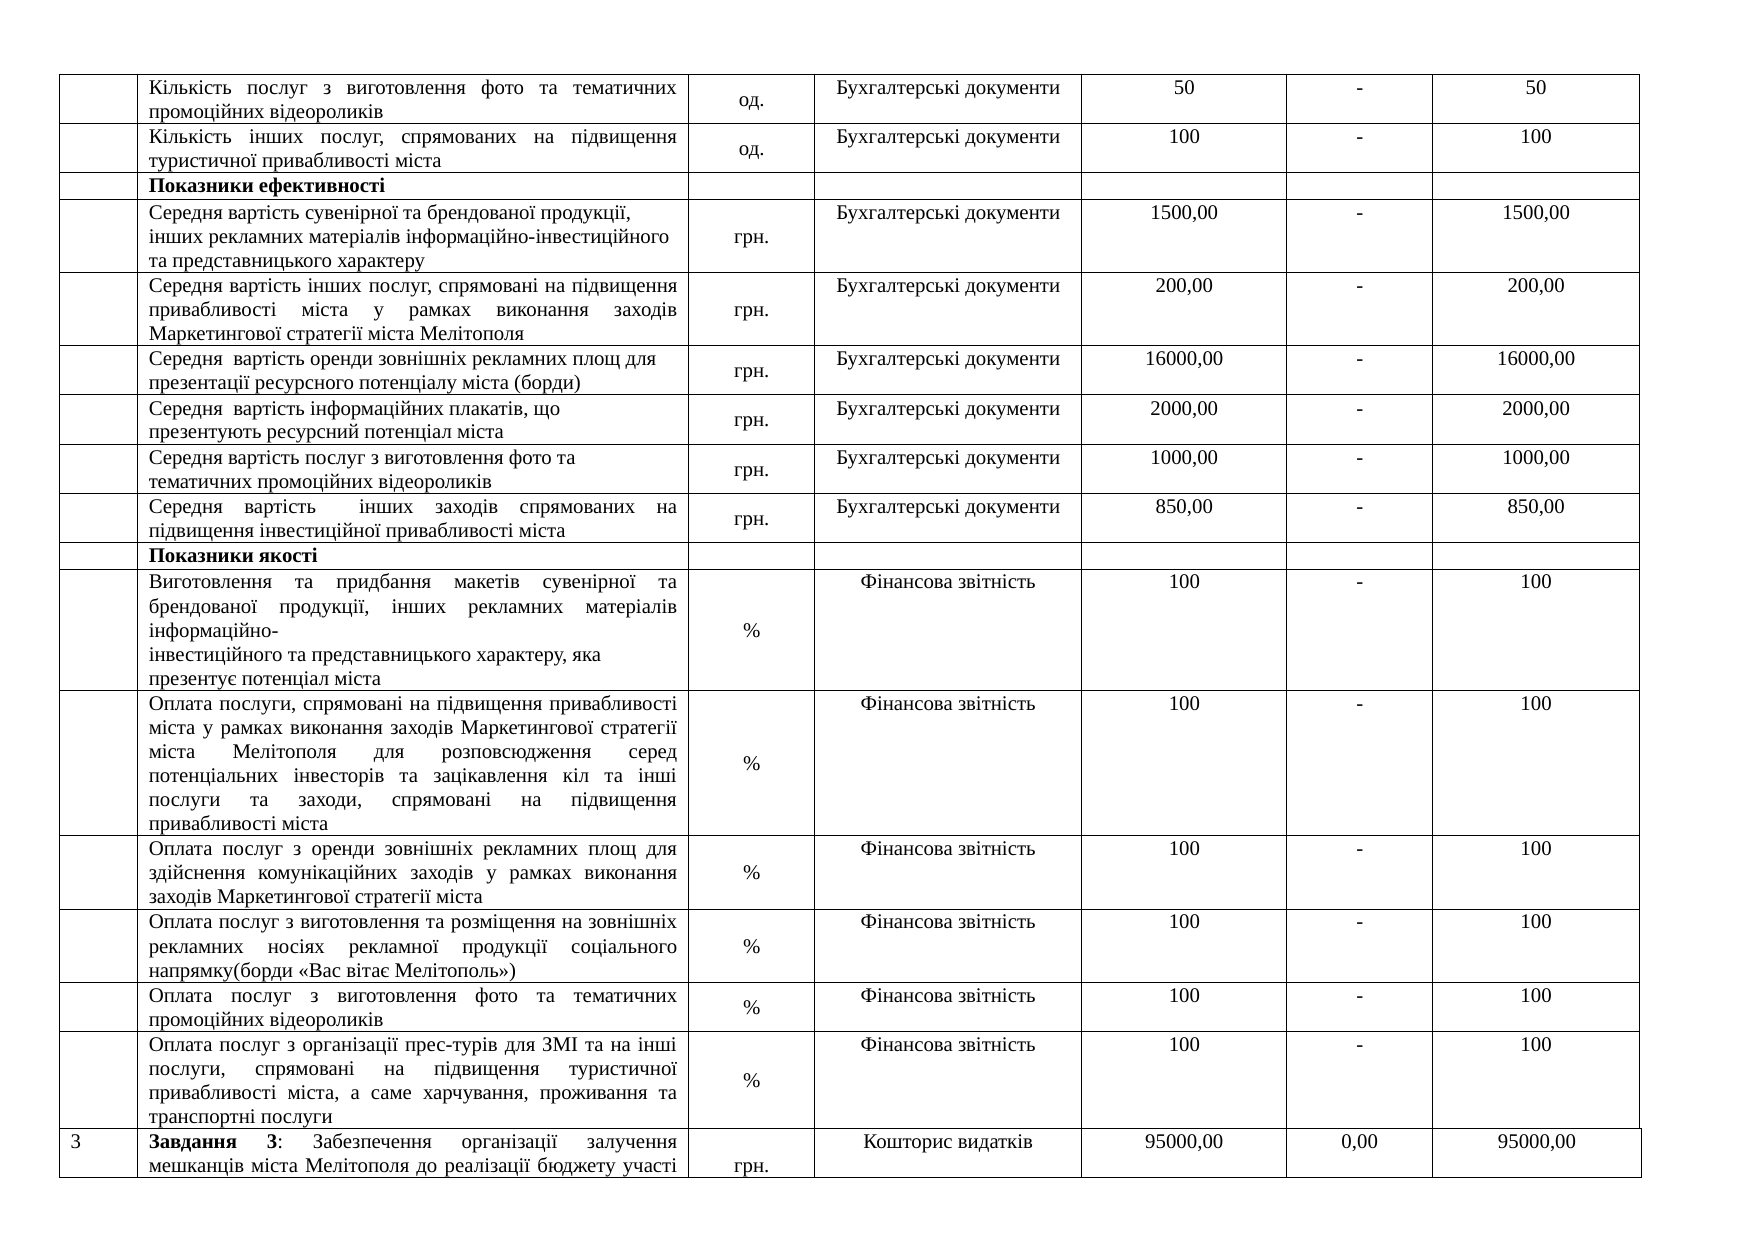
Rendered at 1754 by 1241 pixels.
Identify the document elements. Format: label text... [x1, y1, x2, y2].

table_cell Кількість інших послуг, спрямованих на підвищення туристичної привабливості міста [138, 124, 688, 172]
table_cell [60, 395, 137, 443]
table_cell [1287, 543, 1432, 568]
table_cell [60, 200, 137, 272]
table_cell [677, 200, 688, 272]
table_cell 1000,00 [1433, 445, 1639, 493]
table_cell Оплата послуги, спрямовані на підвищення привабливості міста у рамках виконання заходів Маркетингової стратегії міста Мелітополя для розповсюдження серед потенціальних інвесторів та зацікавлення кіл та інші послуги та заходи, спрямовані на підвищення привабливості міста [138, 691, 688, 835]
table_cell од. [689, 124, 814, 172]
table_cell - [1287, 445, 1432, 493]
table_cell 100 [1433, 570, 1639, 690]
table_cell [1287, 173, 1432, 199]
table_cell 16000,00 [1433, 346, 1639, 394]
table_cell % [689, 836, 814, 908]
table_cell [60, 983, 137, 1031]
table_cell - [1287, 75, 1432, 123]
table_cell Показники якості [138, 543, 688, 568]
table_cell 100 [1433, 836, 1639, 908]
table_cell % [689, 691, 814, 835]
table_cell Фінансова звітність [815, 836, 1081, 908]
table_cell 16000,00 [1082, 346, 1286, 394]
table_cell - [1287, 836, 1432, 908]
table_cell [60, 543, 137, 568]
table_cell 850,00 [1433, 494, 1639, 542]
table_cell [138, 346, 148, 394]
table_cell - [1287, 200, 1432, 272]
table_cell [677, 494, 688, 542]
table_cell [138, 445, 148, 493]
table_cell [60, 273, 137, 345]
table_cell 95000,00 [1433, 1129, 1641, 1177]
table_cell Бухгалтерські документи [815, 273, 1081, 345]
table_cell [60, 910, 137, 982]
table_cell Фінансова звітність [815, 910, 1081, 982]
table_cell Показники ефективності [138, 173, 688, 199]
table_cell 3 [60, 1129, 137, 1177]
table_cell [60, 346, 137, 394]
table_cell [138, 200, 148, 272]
table_cell [815, 543, 1081, 568]
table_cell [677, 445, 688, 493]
table_cell Бухгалтерські документи [815, 346, 1081, 394]
table_cell [60, 1032, 137, 1128]
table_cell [815, 75, 1081, 123]
table_cell - [1287, 273, 1432, 345]
table_cell [60, 691, 137, 835]
table_cell - [1287, 124, 1432, 172]
table_cell 95000,00 [1082, 1129, 1286, 1177]
table_cell [689, 173, 814, 199]
table_cell - [1287, 983, 1432, 1031]
table_cell Бухгалтерські документи [815, 124, 1081, 172]
table_cell [60, 836, 137, 908]
table_cell од. [689, 75, 814, 123]
table_cell 100 [1082, 570, 1286, 690]
table_cell Оплата послуг з організації прес-турів для ЗМІ та на інші послуги, спрямовані на підвищення туристичної привабливості міста, а саме харчування, проживання та транспортні послуги [138, 1032, 688, 1128]
table_cell 100 [1082, 983, 1286, 1031]
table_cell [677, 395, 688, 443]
table_cell [60, 124, 137, 172]
table_cell [60, 173, 137, 199]
table_cell Середня вартість інших послуг, спрямовані на підвищення привабливості міста у рамках виконання заходів Маркетингової стратегії міста Мелітополя [138, 273, 688, 345]
table_cell [1433, 543, 1639, 568]
table_cell Фінансова звітність [815, 691, 1081, 835]
table_cell 200,00 [1433, 273, 1639, 345]
table_cell [1082, 173, 1286, 199]
table_cell 200,00 [1082, 273, 1286, 345]
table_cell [138, 1129, 688, 1177]
table_cell 100 [1433, 691, 1639, 835]
table_cell 0,00 [1287, 1129, 1432, 1177]
table_cell 2000,00 [1433, 395, 1639, 443]
table_cell 100 [1433, 983, 1639, 1031]
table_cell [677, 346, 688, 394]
table_cell Оплата послуг з оренди зовнішніх рекламних площ для здійснення комунікаційних заходів у рамках виконання заходів Маркетингової стратегії міста [138, 836, 688, 908]
table_cell грн. [689, 273, 814, 345]
table_cell [60, 445, 137, 493]
table_cell [60, 75, 137, 123]
table_cell грн. [689, 346, 814, 394]
table_cell 100 [1082, 910, 1286, 982]
table_cell Фінансова звітність [815, 570, 1081, 690]
table_cell Фінансова звітність [815, 1032, 1081, 1128]
table_cell - [1287, 910, 1432, 982]
table_cell 100 [1082, 1032, 1286, 1128]
table_cell Оплата послуг з виготовлення фото та тематичних промоційних відеороликів [138, 983, 688, 1031]
table_cell 100 [1433, 124, 1639, 172]
table_cell 100 [1082, 691, 1286, 835]
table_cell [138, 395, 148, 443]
table_cell - [1287, 570, 1432, 690]
table_cell грн. [689, 200, 814, 272]
table_cell Бухгалтерські документи [815, 395, 1081, 443]
table_cell - [1287, 1032, 1432, 1128]
table_cell [1082, 543, 1286, 568]
table_cell Бухгалтерські документи [815, 494, 1081, 542]
table_cell - [1287, 395, 1432, 443]
table_cell 1500,00 [1433, 200, 1639, 272]
table_cell 100 [1082, 836, 1286, 908]
table_cell - [1287, 691, 1432, 835]
table_cell Кошторис видатків [815, 1129, 1081, 1177]
table_cell 50 [1433, 75, 1639, 123]
table_cell грн. [689, 395, 814, 443]
table_cell % [689, 570, 814, 690]
table_cell Оплата послуг з виготовлення та розміщення на зовнішніх рекламних носіях рекламної продукції соціального напрямку(борди «Вас вітає Мелітополь») [138, 910, 688, 982]
table_cell Кількість послуг з виготовлення фото та тематичних промоційних відеороликів [138, 75, 688, 123]
table_cell [60, 494, 137, 542]
table_cell [815, 173, 1081, 199]
table_cell [1433, 173, 1639, 199]
table_cell - [1287, 346, 1432, 394]
table_cell Виготовлення та придбання макетів сувенірної та брендованої продукції, інших рекламних матеріалів інформаційно- інвестиційного та представницького характеру, яка презентує потенціал міста [138, 570, 688, 690]
table_cell [689, 543, 814, 568]
table_cell Бухгалтерські документи [815, 200, 1081, 272]
table_cell 1000,00 [1082, 445, 1286, 493]
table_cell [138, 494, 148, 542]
table_cell грн. [689, 494, 814, 542]
table_cell 100 [1433, 910, 1639, 982]
table_cell - [1287, 494, 1432, 542]
table_cell 100 [1433, 1032, 1639, 1128]
table_cell [60, 570, 137, 690]
table_cell Фінансова звітність [815, 983, 1081, 1031]
table_cell грн. [689, 445, 814, 493]
table_cell % [689, 983, 814, 1031]
table_cell % [689, 910, 814, 982]
table_cell 2000,00 [1082, 395, 1286, 443]
table_cell 850,00 [1082, 494, 1286, 542]
table_cell 1500,00 [1082, 200, 1286, 272]
table_cell Бухгалтерські документи [815, 445, 1081, 493]
table_cell 100 [1082, 124, 1286, 172]
table_cell 50 [1082, 75, 1286, 123]
table_cell % [689, 1032, 814, 1128]
